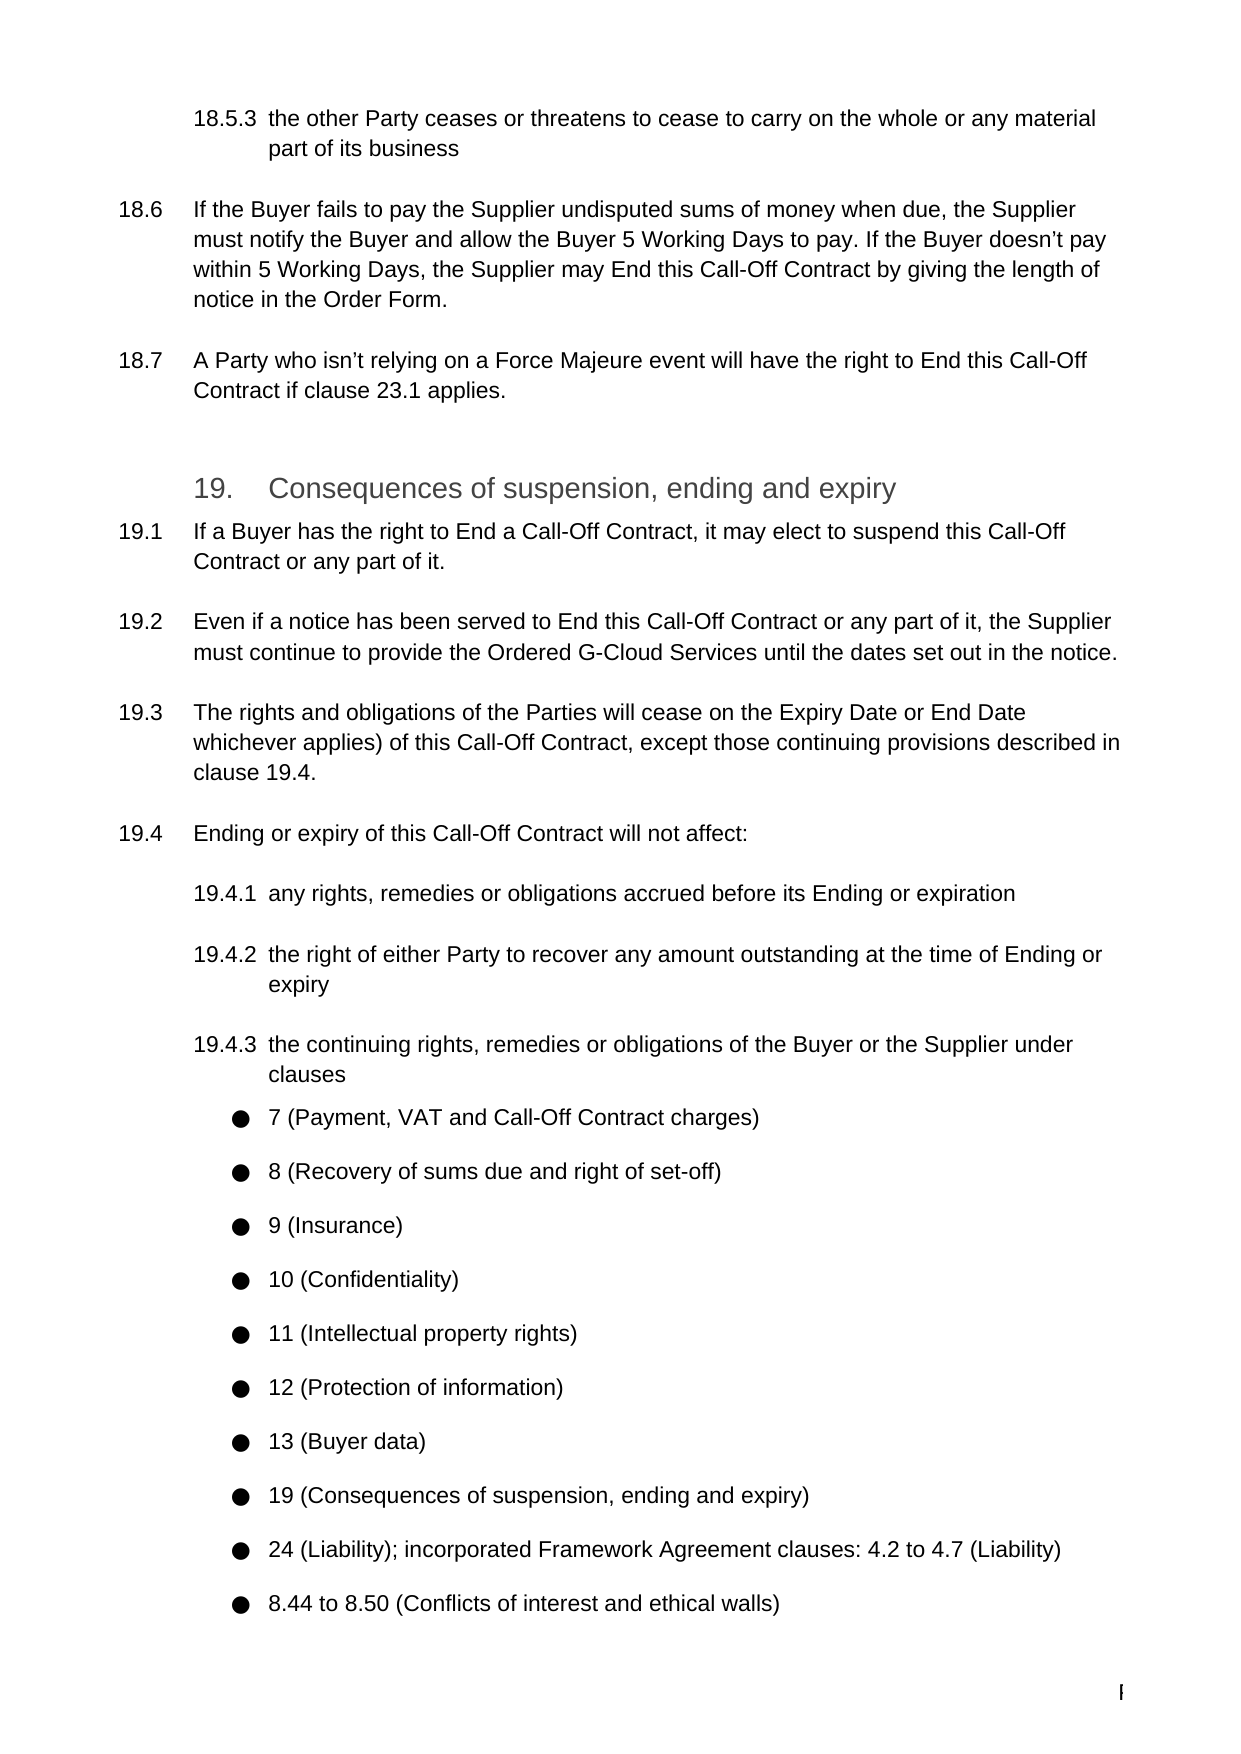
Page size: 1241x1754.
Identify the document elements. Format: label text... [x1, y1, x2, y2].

text 19.4.2 the right of either Party to recover any amount outstanding at the time of Ending or expiry [193, 941, 1122, 997]
text 19.2 Even if a notice has been served to End this Call-Off Contract or any part of it, the Supplier must continue to provide the Ordered G-Cloud Services until the dates set out in the notice. [118, 608, 1122, 665]
text 18.5.3 the other Party ceases or threatens to cease to carry on the whole or any material part of its business [193, 105, 1122, 162]
list 10 (Confidentiality) [231, 1253, 1122, 1301]
list 8.44 to 8.50 (Conflicts of interest and ethical walls) [231, 1577, 1122, 1624]
list 7 (Payment, VAT and Call-Off Contract charges) [231, 1092, 1122, 1139]
list 19 (Consequences of suspension, ending and expiry) [231, 1469, 1122, 1516]
text 18.6 If the Buyer fails to pay the Supplier undisputed sums of money when due, the Supplier must notify the Buyer and allow the Buyer 5 Working Days to pay. If the Buyer doesn’t pay within 5 Working Days, the Supplier may End this Call-Off Contract by giving the length of notice in the Order Form. [118, 196, 1122, 313]
text 19.1 If a Buyer has the right to End a Call-Off Contract, it may elect to suspend this Call-Off Contract or any part of it. [118, 518, 1122, 574]
subtitle 19. Consequences of suspension, ending and expiry [118, 471, 1122, 504]
text 18.7 A Party who isn’t relying on a Force Majeure event will have the right to End this Call-Off Contract if clause 23.1 applies. [118, 347, 1122, 403]
text 19.4.1 any rights, remedies or obligations accrued before its Ending or expiration [118, 880, 1122, 907]
text 19.4.3 the continuing rights, remedies or obligations of the Buyer or the Supplier under clauses [193, 1031, 1122, 1088]
list 24 (Liability); incorporated Framework Agreement clauses: 4.2 to 4.7 (Liability) [231, 1523, 1122, 1570]
text 19.4 Ending or expiry of this Call-Off Contract will not affect: [118, 820, 1122, 846]
list 12 (Protection of information) [231, 1361, 1122, 1408]
text 19.3 The rights and obligations of the Parties will cease on the Expiry Date or End Date whichever applies) of this Call-Off Contract, except those continuing provisions described in clause 19.4. [118, 699, 1122, 786]
list 9 (Insurance) [231, 1199, 1122, 1247]
list 11 (Intellectual property rights) [231, 1307, 1122, 1354]
list 8 (Recovery of sums due and right of set-off) [231, 1146, 1122, 1193]
list 13 (Buyer data) [231, 1415, 1122, 1462]
